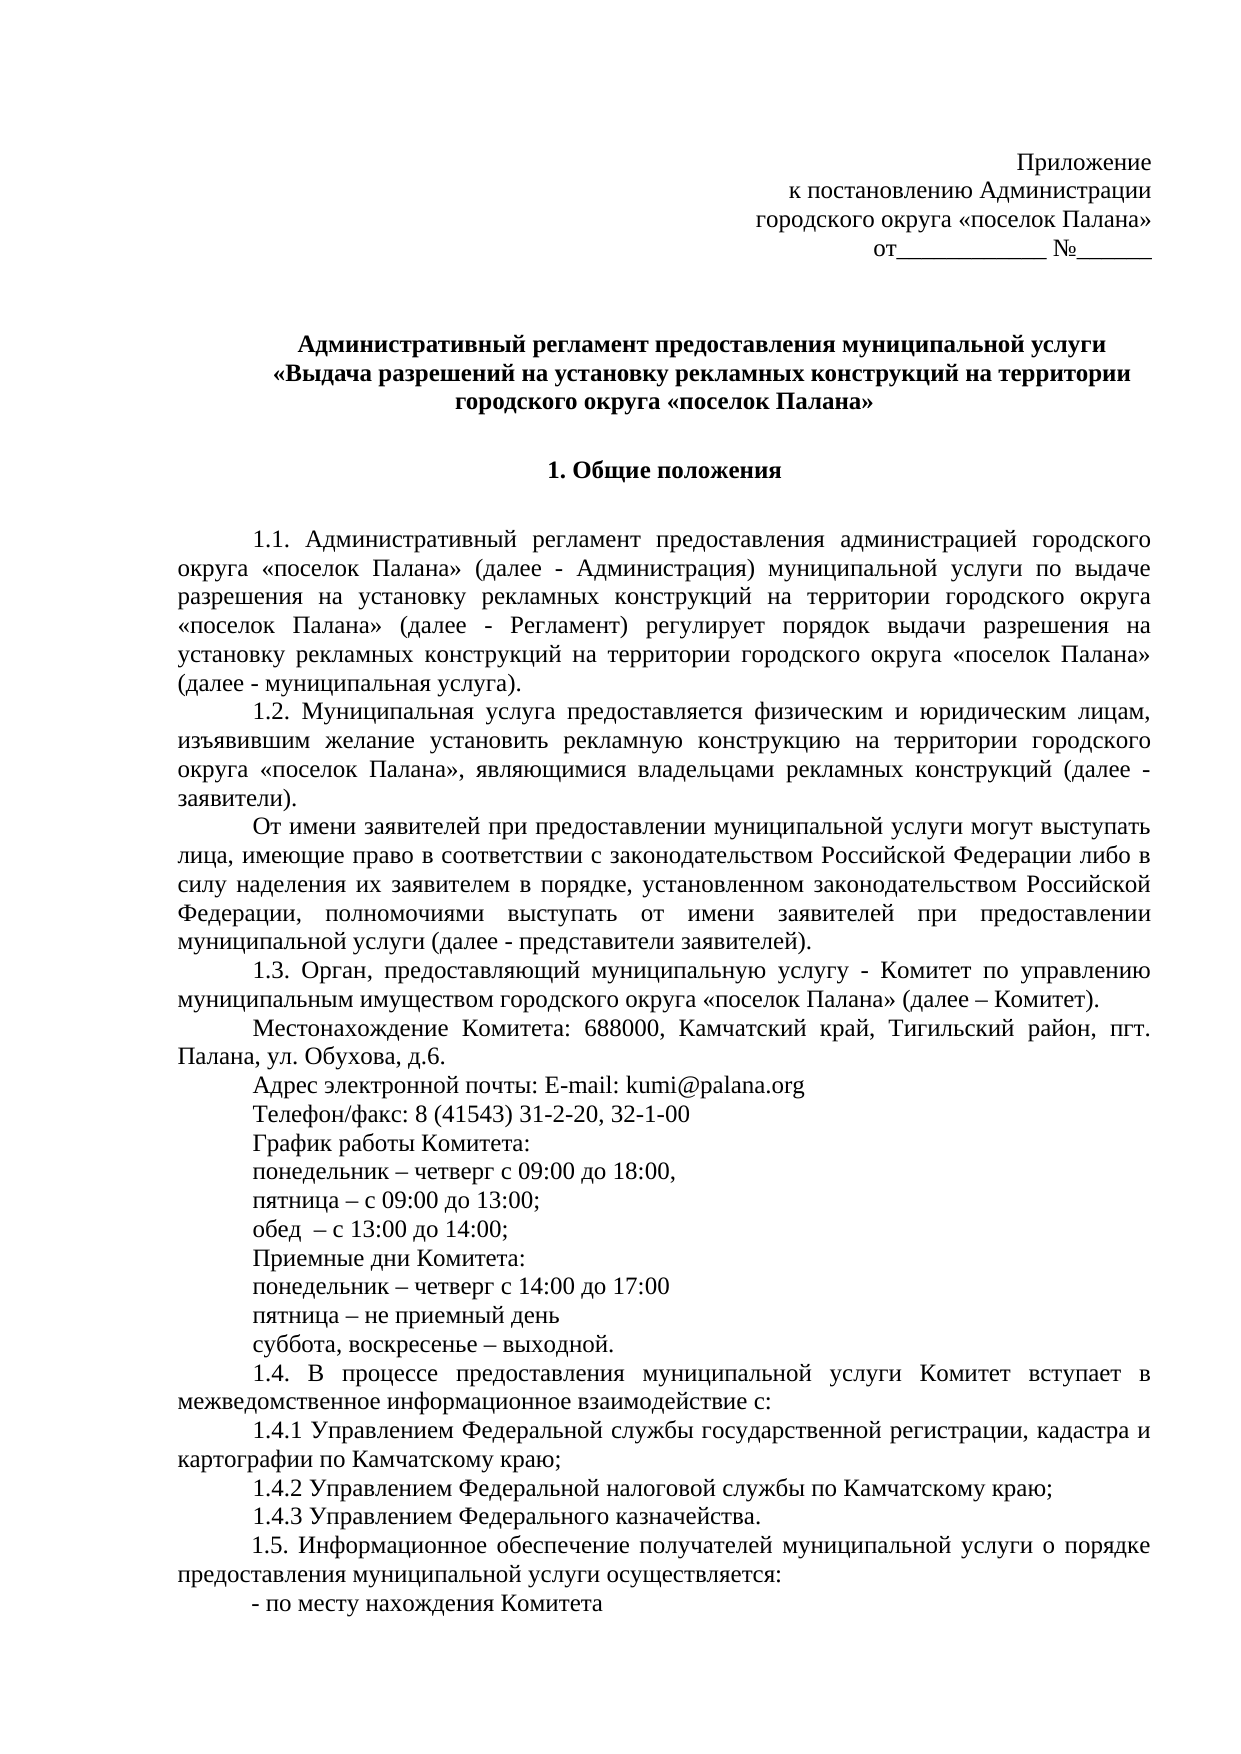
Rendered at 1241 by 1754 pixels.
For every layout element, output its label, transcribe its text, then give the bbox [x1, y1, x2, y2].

text 1.4.2 Управлением Федеральной налоговой службы по Камчатскому краю; [177, 1473, 1152, 1501]
text 1.1. Административный регламент предоставления администрацией городского округа «поселок Палана» (далее - Администрация) муниципальной услуги по выдаче разрешения на установку рекламных конструкций на территории городского округа «поселок Палана» (далее - Регламент) регулирует порядок выдачи разрешения на установку рекламных конструкций на территории городского округа «поселок Палана» (далее - муниципальная услуга). [177, 524, 1152, 696]
text Адрес электронной почты: E-mail: kumi@palana.org [177, 1070, 1152, 1099]
text Телефон/факс: 8 (41543) 31-2-20, 32-1-00 [177, 1099, 1152, 1128]
text пятница – не приемный день [177, 1300, 1152, 1329]
text к постановлению Администрации [177, 176, 1152, 204]
text суббота, воскресенье – выходной. [177, 1329, 1152, 1358]
text График работы Комитета: [177, 1128, 1152, 1156]
text Приемные дни Комитета: [177, 1243, 1152, 1271]
text 1.4. В процессе предоставления муниципальной услуги Комитет вступает в межведомственное информационное взаимодействие с: [177, 1358, 1152, 1415]
text городского округа «поселок Палана» [177, 204, 1152, 233]
text От имени заявителей при предоставлении муниципальной услуги могут выступать лица, имеющие право в соответствии с законодательством Российской Федерации либо в силу наделения их заявителем в порядке, установленном законодательством Российской Федерации, полномочиями выступать от имени заявителей при предоставлении муниципальной услуги (далее - представители заявителей). [177, 811, 1152, 955]
text обед – с 13:00 до 14:00; [177, 1214, 1152, 1243]
text - по месту нахождения Комитета [177, 1588, 1152, 1616]
text понедельник – четверг с 14:00 до 17:00 [177, 1271, 1152, 1300]
text 1.5. Информационное обеспечение получателей муниципальной услуги о порядке предоставления муниципальной услуги осуществляется: [177, 1530, 1152, 1588]
text Приложение [177, 147, 1152, 176]
text понедельник – четверг с 09:00 до 18:00, [177, 1156, 1152, 1185]
text пятница – с 09:00 до 13:00; [177, 1185, 1152, 1214]
text 1.4.3 Управлением Федерального казначейства. [177, 1501, 1152, 1530]
text 1.4.1 Управлением Федеральной службы государственной регистрации, кадастра и картографии по Камчатскому краю; [177, 1415, 1152, 1473]
text 1.3. Орган, предоставляющий муниципальную услугу - Комитет по управлению муниципальным имуществом городского округа «поселок Палана» (далее – Комитет). [177, 955, 1152, 1013]
text Административный регламент предоставления муниципальной услуги [177, 329, 1152, 358]
text 1.2. Муниципальная услуга предоставляется физическим и юридическим лицам, изъявившим желание установить рекламную конструкцию на территории городского округа «поселок Палана», являющимися владельцами рекламных конструкций (далее - заявители). [177, 696, 1152, 811]
text Местонахождение Комитета: 688000, Камчатский край, Тигильский район, пгт. Палана, ул. Обухова, д.6. [177, 1013, 1152, 1070]
text «Выдача разрешений на установку рекламных конструкций на территории городского округа «поселок Палана» [177, 358, 1152, 415]
text от____________ №______ [177, 233, 1152, 262]
text 1. Общие положения [177, 455, 1152, 484]
